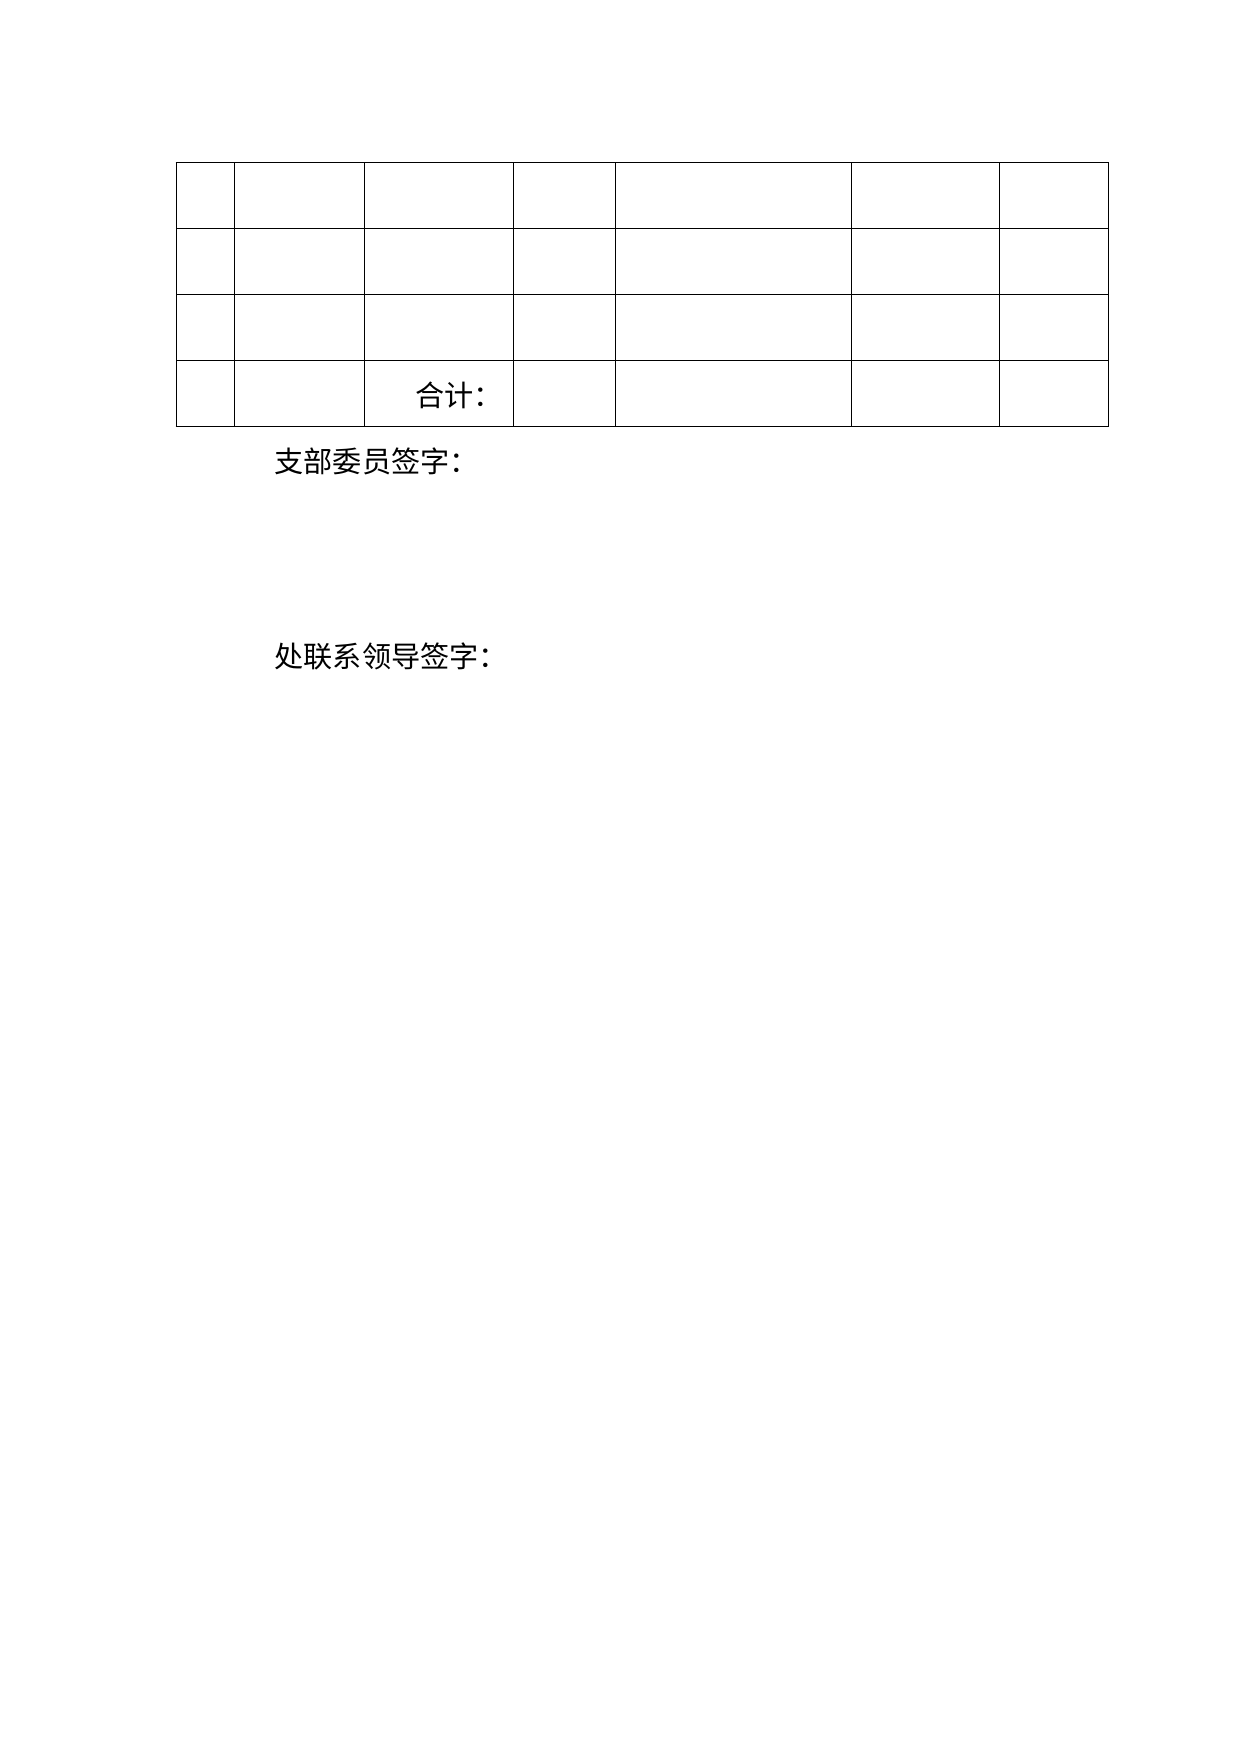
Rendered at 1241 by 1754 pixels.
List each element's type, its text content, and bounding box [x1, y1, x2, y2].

table_cell [1000, 361, 1108, 426]
table_cell [616, 229, 851, 294]
table_cell [365, 229, 513, 294]
text 支部委员签字： [187, 427, 1053, 492]
table_cell [514, 229, 615, 294]
table_cell [852, 229, 999, 294]
table_cell [616, 295, 851, 360]
table_cell [235, 295, 364, 360]
table_cell [235, 163, 364, 228]
text 处联系领导签字： [187, 622, 1053, 687]
table_cell 合计： [365, 361, 513, 426]
table_cell [514, 295, 615, 360]
table_cell [365, 295, 513, 360]
table_cell [616, 163, 851, 228]
table_cell [177, 163, 234, 228]
table_cell [177, 295, 234, 360]
table_cell [514, 163, 615, 228]
table_cell [852, 163, 999, 228]
table_cell [852, 361, 999, 426]
table_cell [514, 361, 615, 426]
table_cell [177, 361, 234, 426]
table_cell [235, 361, 364, 426]
table_cell [1000, 229, 1108, 294]
table_cell [235, 229, 364, 294]
table_cell [852, 295, 999, 360]
table_cell [616, 361, 851, 426]
table_cell [1000, 163, 1108, 228]
table_cell [1000, 295, 1108, 360]
table_cell [365, 163, 513, 228]
table_cell [177, 229, 234, 294]
